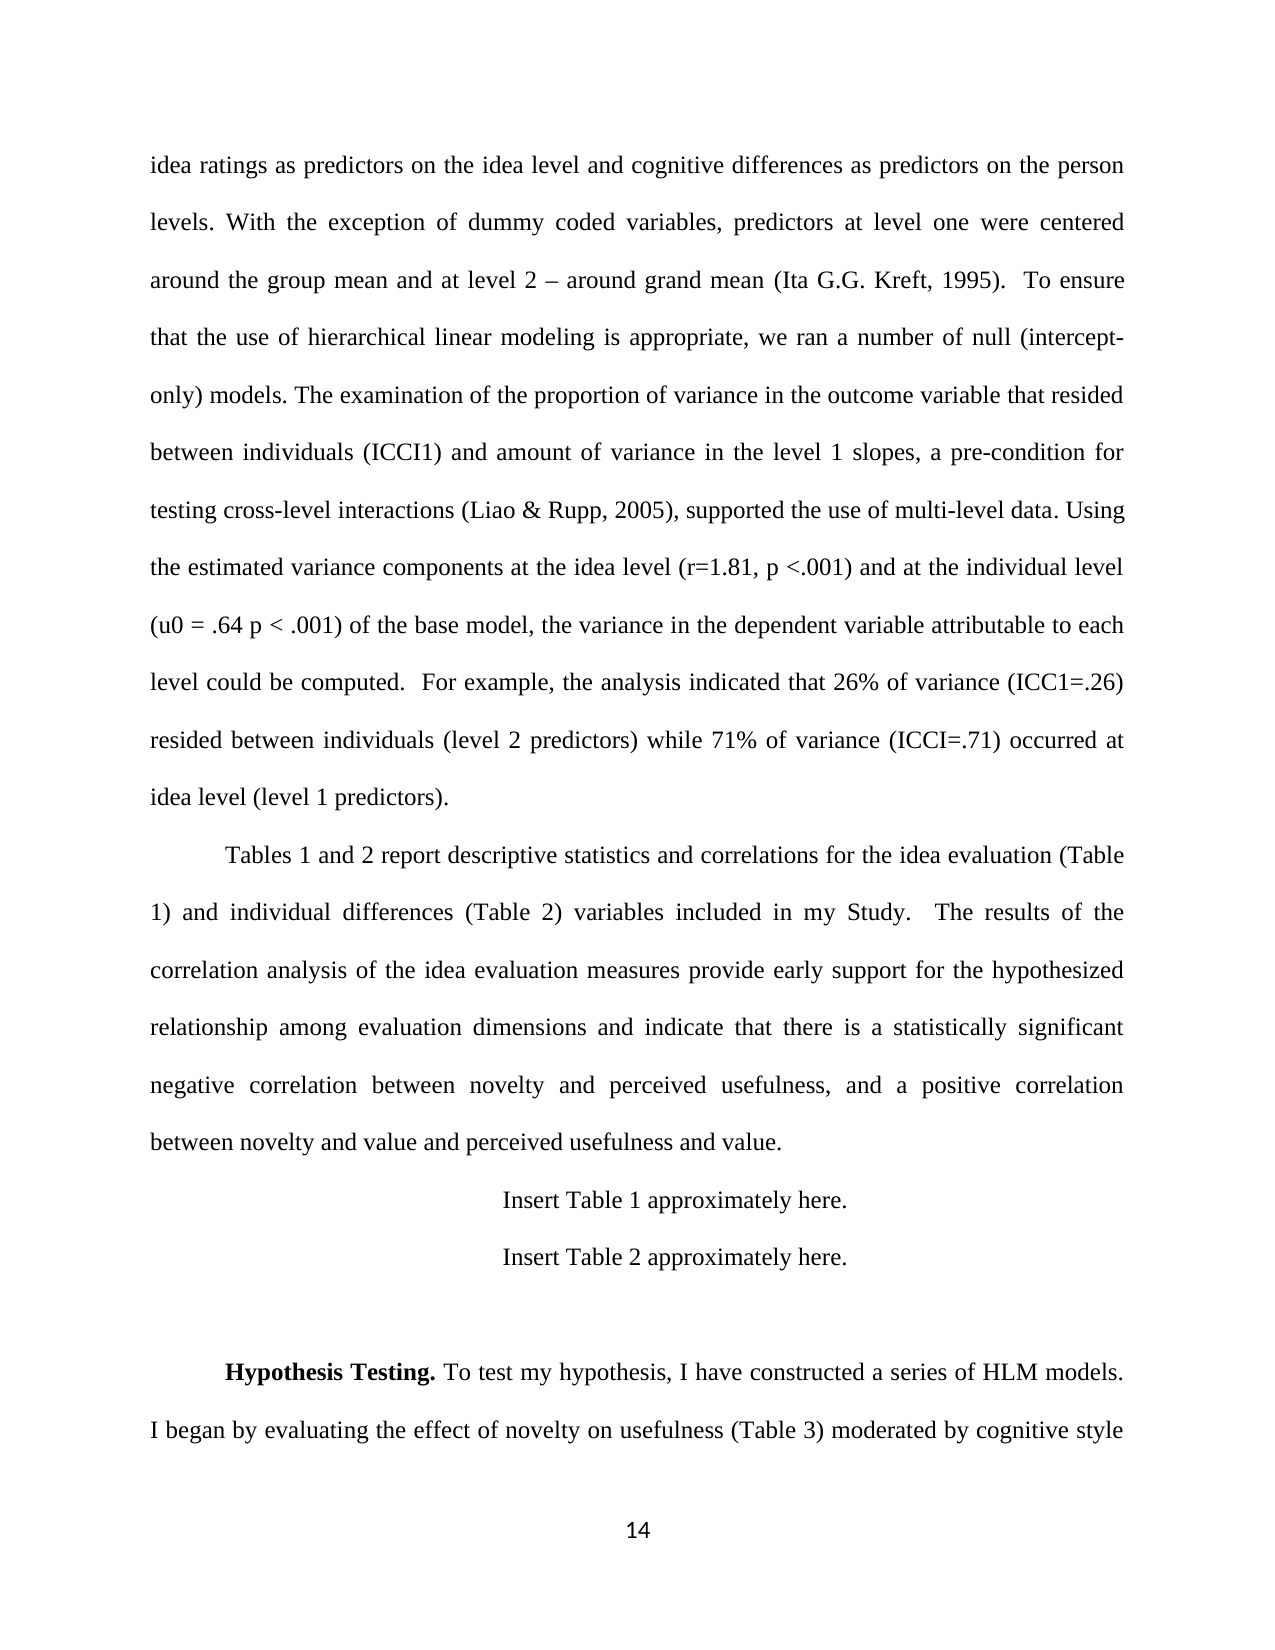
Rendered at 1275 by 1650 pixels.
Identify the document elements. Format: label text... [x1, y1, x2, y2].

text Insert Table 1 approximately here. [150, 1185, 1125, 1214]
text Insert Table 2 approximately here. [150, 1242, 1125, 1271]
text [150, 1357, 1125, 1444]
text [150, 150, 1125, 811]
text Tables 1 and 2 report descriptive statistics and correlations for the idea evaluation (Table 1) and individual differences (Table 2) variables included in my Study. The results of the correlation analysis of the idea evaluation measures provide early support for the hypothesized relationship among evaluation dimensions and indicate that there is a statistically significant negative correlation between novelty and perceived usefulness, and a positive correlation between novelty and value and perceived usefulness and value. [150, 840, 1125, 1156]
